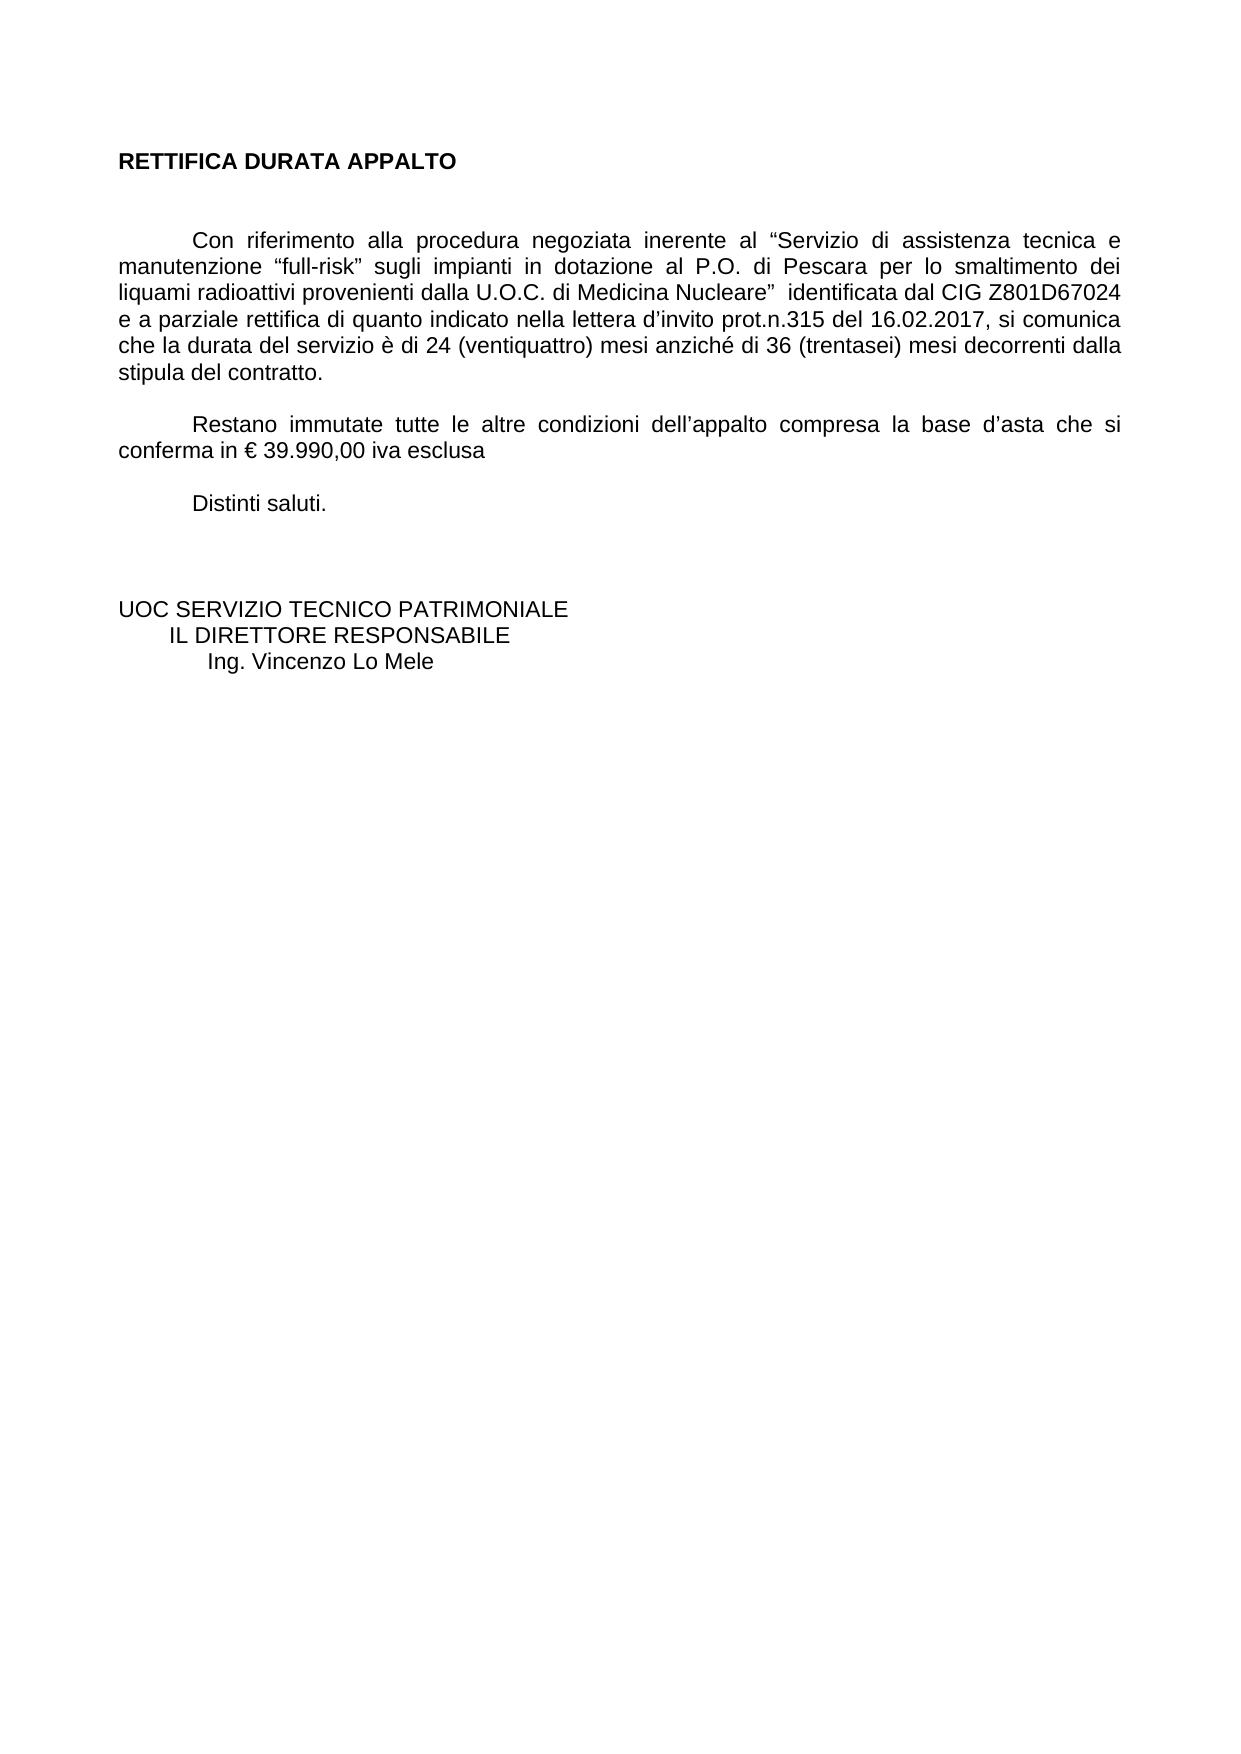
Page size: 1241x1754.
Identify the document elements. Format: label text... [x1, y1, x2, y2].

text Con riferimento alla procedura negoziata inerente al “Servizio di assistenza tecnica e manutenzione “full-risk” sugli impianti in dotazione al P.O. di Pescara per lo smaltimento dei liquami radioattivi provenienti dalla U.O.C. di Medicina Nucleare” identificata dal CIG Z801D67024 e a parziale rettifica di quanto indicato nella lettera d’invito prot.n.315 del 16.02.2017, si comunica che la durata del servizio è di 24 (ventiquattro) mesi anziché di 36 (trentasei) mesi decorrenti dalla stipula del contratto. [118, 227, 1122, 385]
text RETTIFICA DURATA APPALTO [118, 148, 1122, 174]
text UOC SERVIZIO TECNICO PATRIMONIALE [118, 596, 1122, 622]
text Restano immutate tutte le altre condizioni dell’appalto compresa la base d’asta che si conferma in € 39.990,00 iva esclusa [118, 411, 1122, 464]
text IL DIRETTORE RESPONSABILE [118, 622, 1122, 648]
text Distinti saluti. [118, 490, 1122, 517]
text Ing. Vincenzo Lo Mele [118, 648, 1122, 675]
